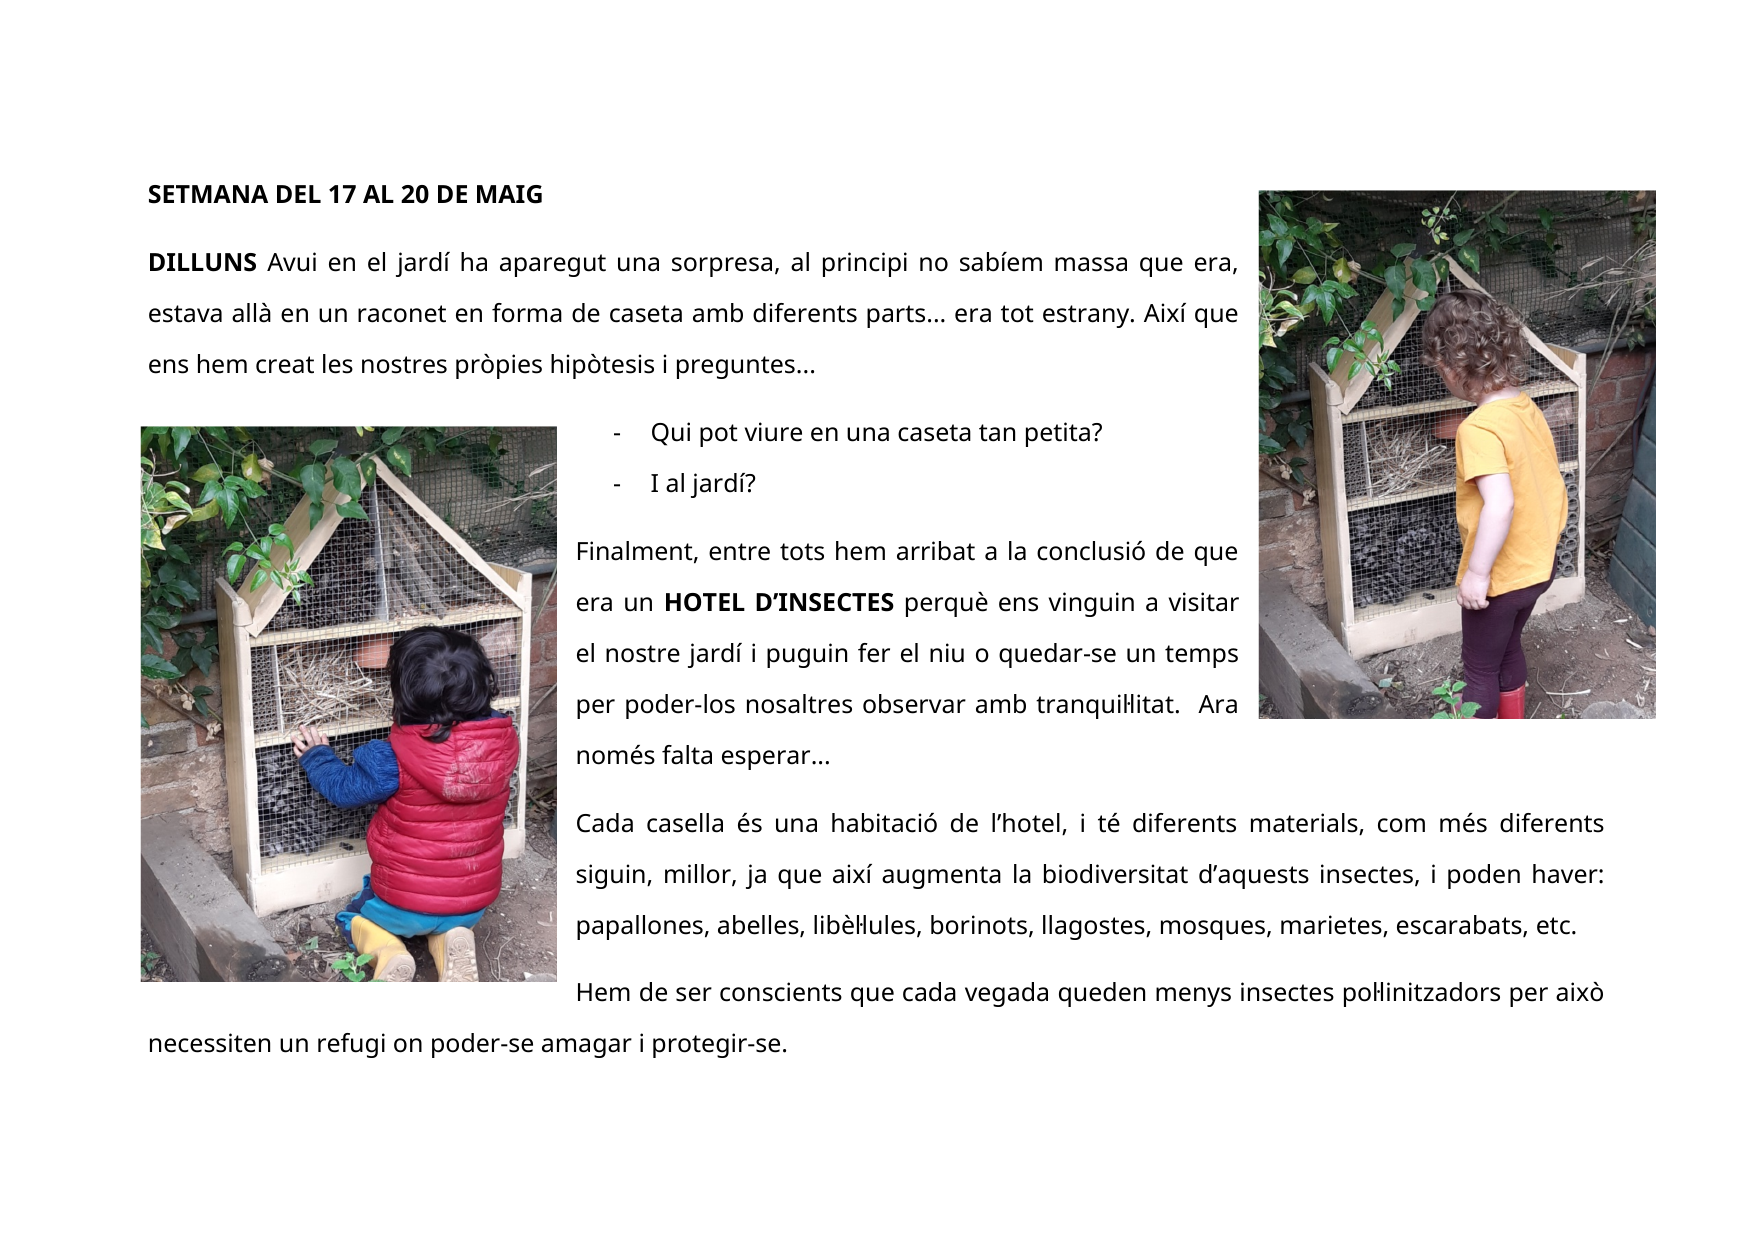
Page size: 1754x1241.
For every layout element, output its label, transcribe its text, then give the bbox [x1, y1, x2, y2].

text Finalment, entre tots hem arribat a la conclusió de que era un HOTEL D’INSECTES perquè ens vinguin a visitar el nostre jardí i puguin fer el niu o quedar-se un temps per poder-los nosaltres observar amb tranquil·litat. Ara només falta esperar... [557, 533, 1606, 772]
text DILLUNS Avui en el jardí ha aparegut una sorpresa, al principi no sabíem massa que era, estava allà en un raconet en forma de caseta amb diferents parts... era tot estrany. Així que ens hem creat les nostres pròpies hipòtesis i preguntes... [148, 245, 1258, 381]
text Cada casella és una habitació de l’hotel, i té diferents materials, com més diferents siguin, millor, ja que així augmenta la biodiversitat d’aquests insectes, i poden haver: papallones, abelles, libèl·lules, borinots, llagostes, mosques, marietes, escarabats, etc. [557, 805, 1606, 941]
text SETMANA DEL 17 AL 20 DE MAIG [148, 177, 1606, 211]
list Qui pot viure en una caseta tan petita? [185, 415, 1258, 449]
picture [141, 427, 557, 981]
text Hem de ser conscients que cada vegada queden menys insectes pol·linitzadors per això necessiten un refugi on poder-se amagar i protegir-se. [148, 975, 1606, 1060]
list I al jardí? [557, 466, 1258, 500]
picture [1259, 191, 1656, 719]
